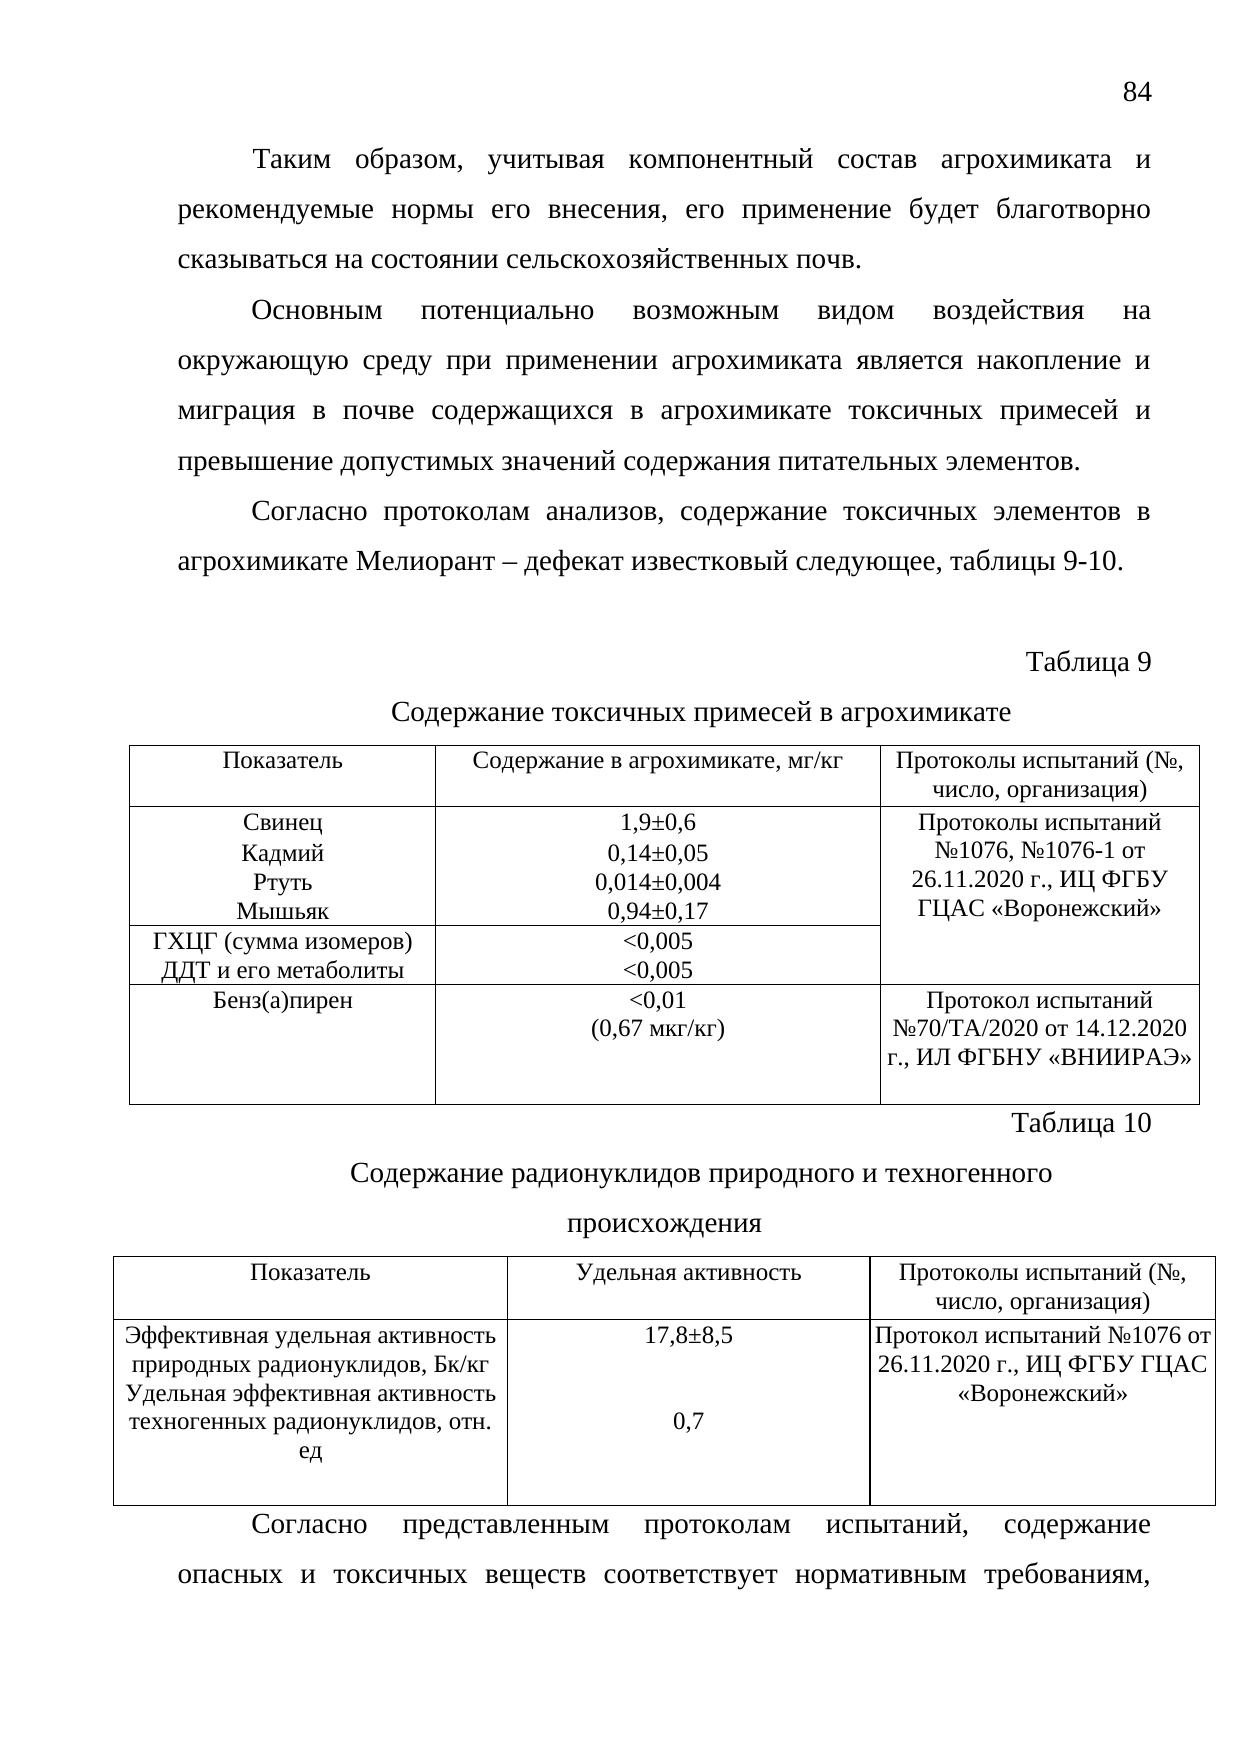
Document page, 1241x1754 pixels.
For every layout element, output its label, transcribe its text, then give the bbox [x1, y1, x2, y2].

table_cell 0,014±0,004 [436, 867, 880, 896]
text Содержание радионуклидов природного и техногенного происхождения [177, 1155, 1152, 1239]
table_cell 0,94±0,17 [436, 896, 880, 925]
table_header Содержание в агрохимикате, мг/кг [436, 746, 880, 806]
table_cell Мышьяк [130, 896, 435, 925]
table_cell Свинец [130, 807, 435, 837]
table_header Протоколы испытаний (№, число, организация) [871, 1257, 1215, 1319]
table_header Показатель [130, 746, 435, 806]
table_cell 0,14±0,05 [436, 837, 880, 867]
table_header Показатель [114, 1257, 507, 1319]
table_cell ГХЦГ (сумма изомеров) [130, 926, 435, 955]
text Таблица 9 [177, 644, 1152, 677]
table_cell Кадмий [130, 837, 435, 867]
table_header Удельная активность [508, 1257, 869, 1319]
table_cell ДДТ и его метаболиты [130, 955, 435, 984]
table_cell Протоколы испытаний №1076, №1076-1 от 26.11.2020 г., ИЦ ФГБУ ГЦАС «Воронежский» [881, 807, 1199, 984]
table_cell Протокол испытаний №70/ТА/2020 от 14.12.2020 г., ИЛ ФГБНУ «ВНИИРАЭ» [881, 985, 1199, 1104]
table_header Протоколы испытаний (№, число, организация) [881, 746, 1199, 806]
table_cell <0,005 [436, 955, 880, 984]
table_cell <0,01 (0,67 мкг/кг) [436, 985, 880, 1104]
table_cell <0,005 [436, 926, 880, 955]
table_cell Бенз(а)пирен [130, 985, 435, 1104]
text Содержание токсичных примесей в агрохимикате [177, 694, 1152, 728]
table_cell Эффективная удельная активность природных радионуклидов, Бк/кг Удельная эффективная активность техногенных радионуклидов, отн. ед [114, 1320, 507, 1505]
text Таблица 10 [177, 1105, 1152, 1138]
table_cell Ртуть [130, 867, 435, 896]
table_cell 17,8±8,5 0,7 [508, 1320, 869, 1505]
text Основным потенциально возможным видом воздействия на окружающую среду при применении агрохимиката является накопление и миграция в почве содержащихся в агрохимикате токсичных примесей и превышение допустимых значений содержания питательных элементов. [177, 292, 1152, 476]
table_cell Протокол испытаний №1076 от 26.11.2020 г., ИЦ ФГБУ ГЦАС «Воронежский» [871, 1320, 1215, 1505]
table_cell 1,9±0,6 [436, 807, 880, 837]
text Таким образом, учитывая компонентный состав агрохимиката и рекомендуемые нормы его внесения, его применение будет благотворно сказываться на состоянии сельскохозяйственных почв. [177, 141, 1152, 275]
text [177, 1506, 1152, 1590]
text Согласно протоколам анализов, содержание токсичных элементов в агрохимикате Мелиорант – дефекат известковый следующее, таблицы 9-10. [177, 493, 1152, 577]
